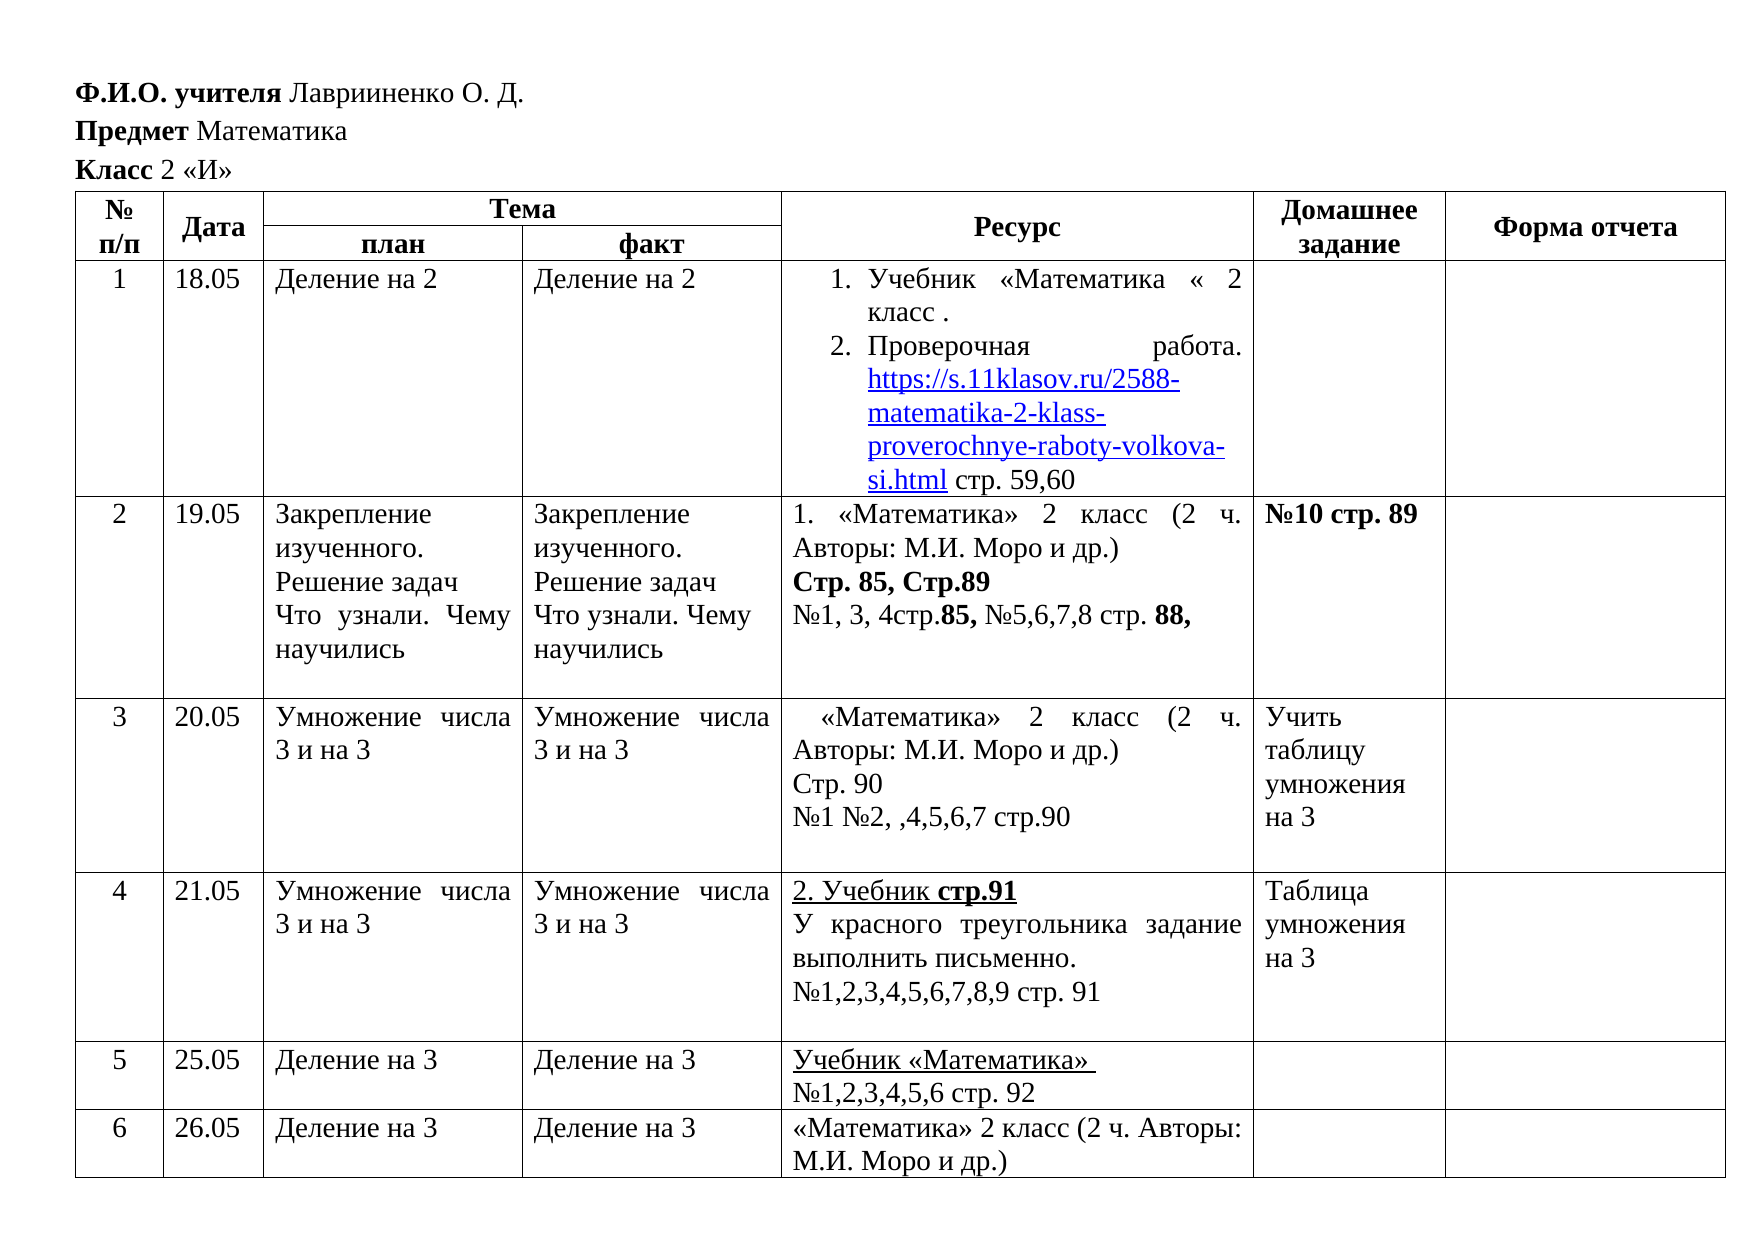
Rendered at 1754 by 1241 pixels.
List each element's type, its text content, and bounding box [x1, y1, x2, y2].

table_cell Деление на 3 [264, 1110, 522, 1177]
table_cell 1. «Математика» 2 класс (2 ч. Авторы: М.И. Моро и др.) Стр. 85, Стр.89 №1, 3, 4стр.85, №5,6,7,8 стр. 88, [782, 497, 1253, 698]
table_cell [782, 1110, 1253, 1177]
table_cell 1 [76, 261, 163, 496]
table_cell Деление на 2 [264, 261, 522, 496]
text Класс 2 «И» [75, 152, 1679, 186]
table_header № п/п [76, 192, 163, 260]
table_cell [1446, 497, 1725, 698]
table_cell [1446, 1110, 1725, 1177]
table_cell Закрепление изученного. Решение задач Что узнали. Чему научились [523, 497, 781, 698]
table_cell факт [523, 226, 781, 260]
table_cell [1446, 1042, 1725, 1109]
table_cell «Математика» 2 класс (2 ч. Авторы: М.И. Моро и др.) Стр. 90 №1 №2, ,4,5,6,7 стр.90 [782, 699, 1253, 872]
table_cell 3 [76, 699, 163, 872]
table_cell [1446, 261, 1725, 496]
table_cell Закрепление изученного. Решение задач Что узнали. Чему научились [264, 497, 522, 698]
table_cell Умножение числа 3 и на 3 [523, 699, 781, 872]
table_cell 4 [76, 873, 163, 1041]
table_cell 5 [76, 1042, 163, 1109]
table_header Форма отчета [1446, 192, 1725, 260]
table_cell Деление на 3 [264, 1042, 522, 1109]
table_cell 6 [76, 1110, 163, 1177]
table_cell Деление на 3 [523, 1042, 781, 1109]
table_cell [1254, 261, 1445, 496]
table_cell Деление на 3 [523, 1110, 781, 1177]
table_cell 19.05 [164, 497, 263, 698]
table_cell 25.05 [164, 1042, 263, 1109]
table_cell 26.05 [164, 1110, 263, 1177]
text Предмет Математика [75, 113, 1679, 147]
table_cell 2 [76, 497, 163, 698]
table_cell [1254, 1042, 1445, 1109]
table_header Домашнее задание [1254, 192, 1445, 260]
table_cell №10 стр. 89 [1254, 497, 1445, 698]
table_header Дата [164, 192, 263, 260]
table_cell Учебник «Математика « 2 класс . Проверочная работа. https://s.11klasov.ru/2588-matematika-2-klass-proverochnye-raboty-volkova-si.html стр. 59,60 [782, 261, 1253, 496]
table_cell Учебник «Математика» №1,2,3,4,5,6 стр. 92 [782, 1042, 1253, 1109]
table_cell 18.05 [164, 261, 263, 496]
table_cell Умножение числа 3 и на 3 [264, 873, 522, 1041]
table_cell Учить таблицу умножения на 3 [1254, 699, 1445, 872]
table_cell [1446, 699, 1725, 872]
table_cell Деление на 2 [523, 261, 781, 496]
table_cell план [264, 226, 522, 260]
table_cell 21.05 [164, 873, 263, 1041]
table_header Тема [264, 192, 781, 225]
table_header Ресурс [782, 192, 1253, 260]
table_cell 2. Учебник стр.91 У красного треугольника задание выполнить письменно. №1,2,3,4,5,6,7,8,9 стр. 91 [782, 873, 1253, 1041]
text Ф.И.О. учителя Лаврииненко О. Д. [75, 75, 1679, 108]
table_cell Умножение числа 3 и на 3 [523, 873, 781, 1041]
table_cell [1446, 873, 1725, 1041]
table_cell Таблица умножения на 3 [1254, 873, 1445, 1041]
table_cell Умножение числа 3 и на 3 [264, 699, 522, 872]
table_cell [1254, 1110, 1445, 1177]
table_cell 20.05 [164, 699, 263, 872]
